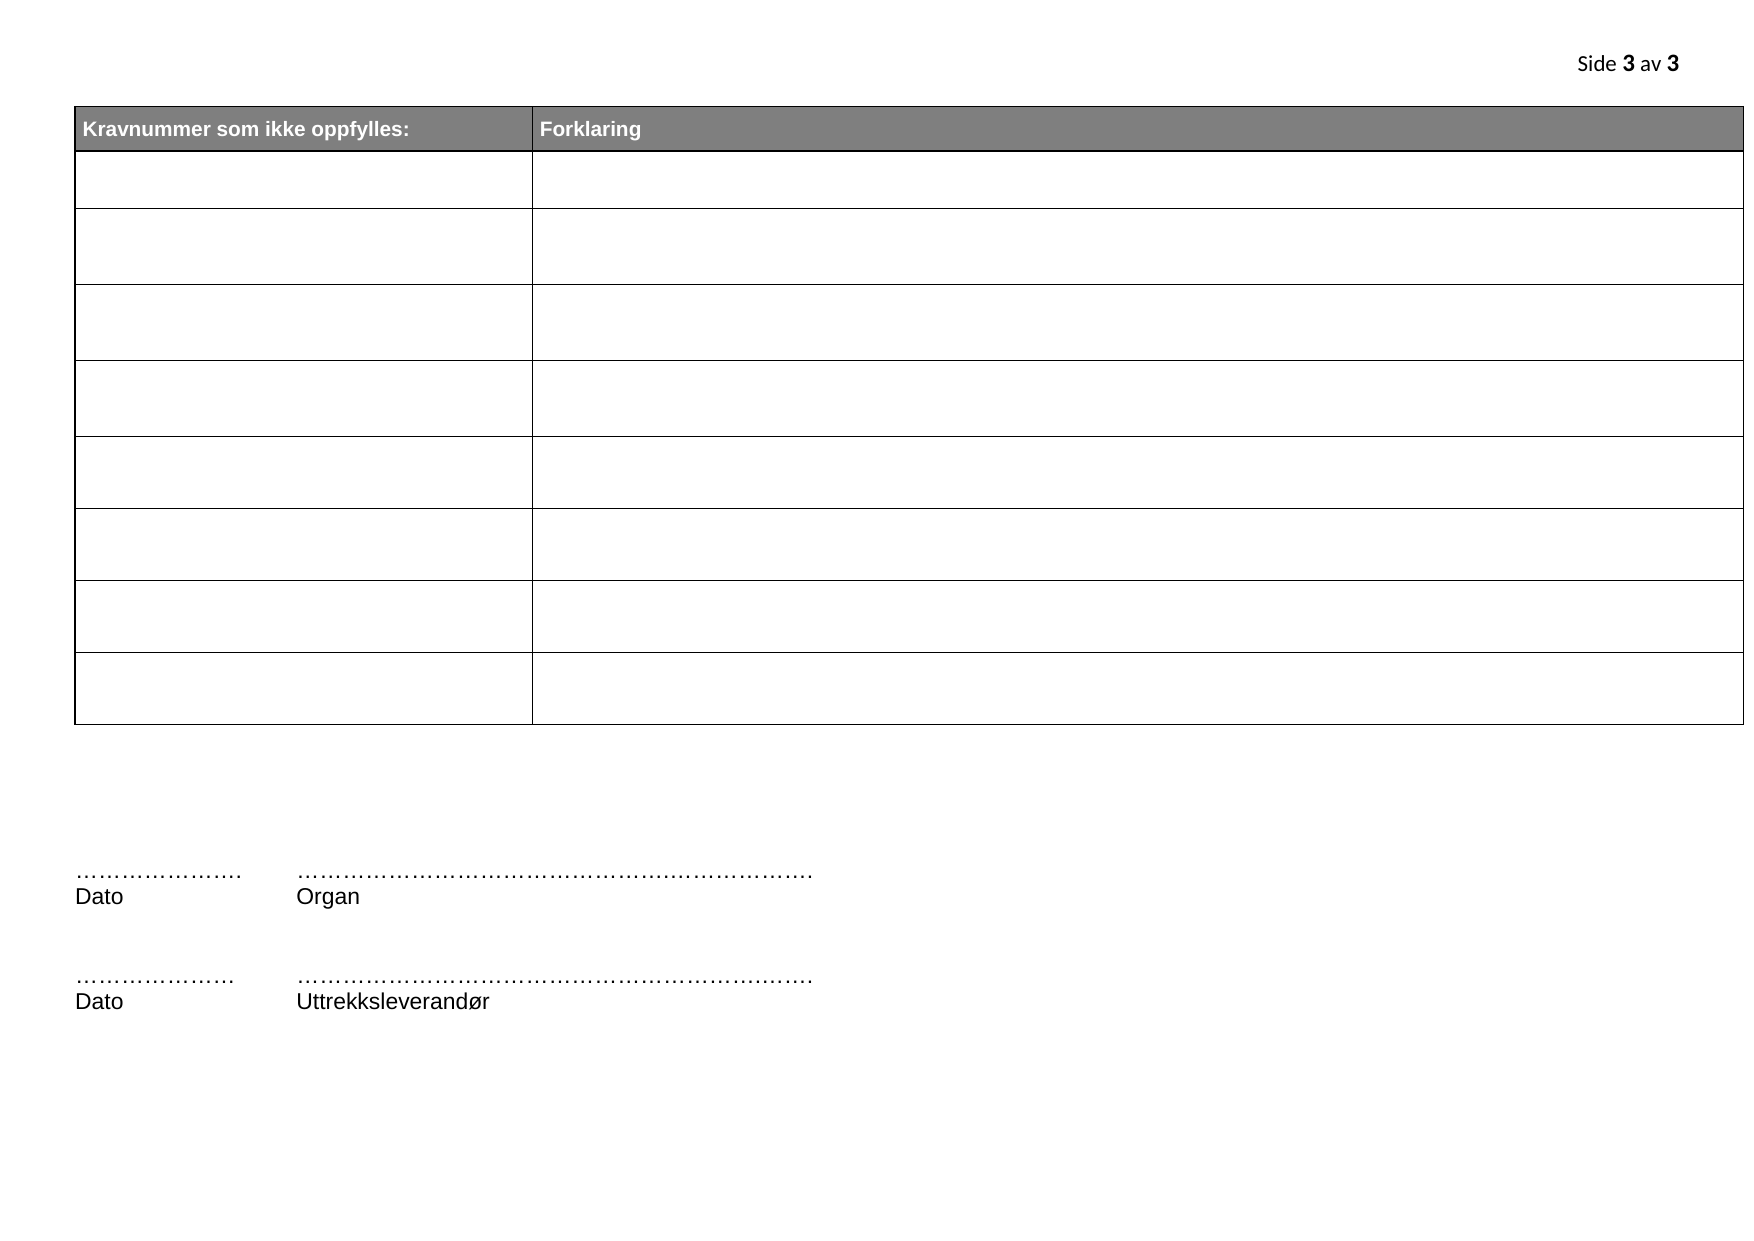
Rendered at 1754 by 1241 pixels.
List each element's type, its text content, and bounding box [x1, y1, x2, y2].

table_cell [533, 361, 1743, 436]
text ………………… …………………………………………………….……. [75, 962, 1679, 988]
table_cell [76, 653, 532, 724]
table_cell [76, 152, 532, 208]
table_cell [76, 361, 532, 436]
table_cell [76, 437, 532, 508]
table_cell [533, 437, 1743, 508]
table_cell [533, 209, 1743, 284]
table_cell [533, 285, 1743, 359]
table_cell [76, 285, 532, 359]
text Dato Organ [75, 883, 1679, 909]
table_cell [533, 653, 1743, 724]
text Dato Uttrekksleverandør [75, 988, 1679, 1015]
table_cell [533, 509, 1743, 580]
table_cell [76, 581, 532, 652]
table_header Forklaring [533, 107, 1743, 150]
text …………………. ………………………………………….………………. [75, 857, 1679, 883]
table_header Kravnummer som ikke oppfylles: [76, 107, 532, 150]
table_cell [76, 509, 532, 580]
table_cell [533, 581, 1743, 652]
table_cell [533, 152, 1743, 208]
table_cell [76, 209, 532, 284]
